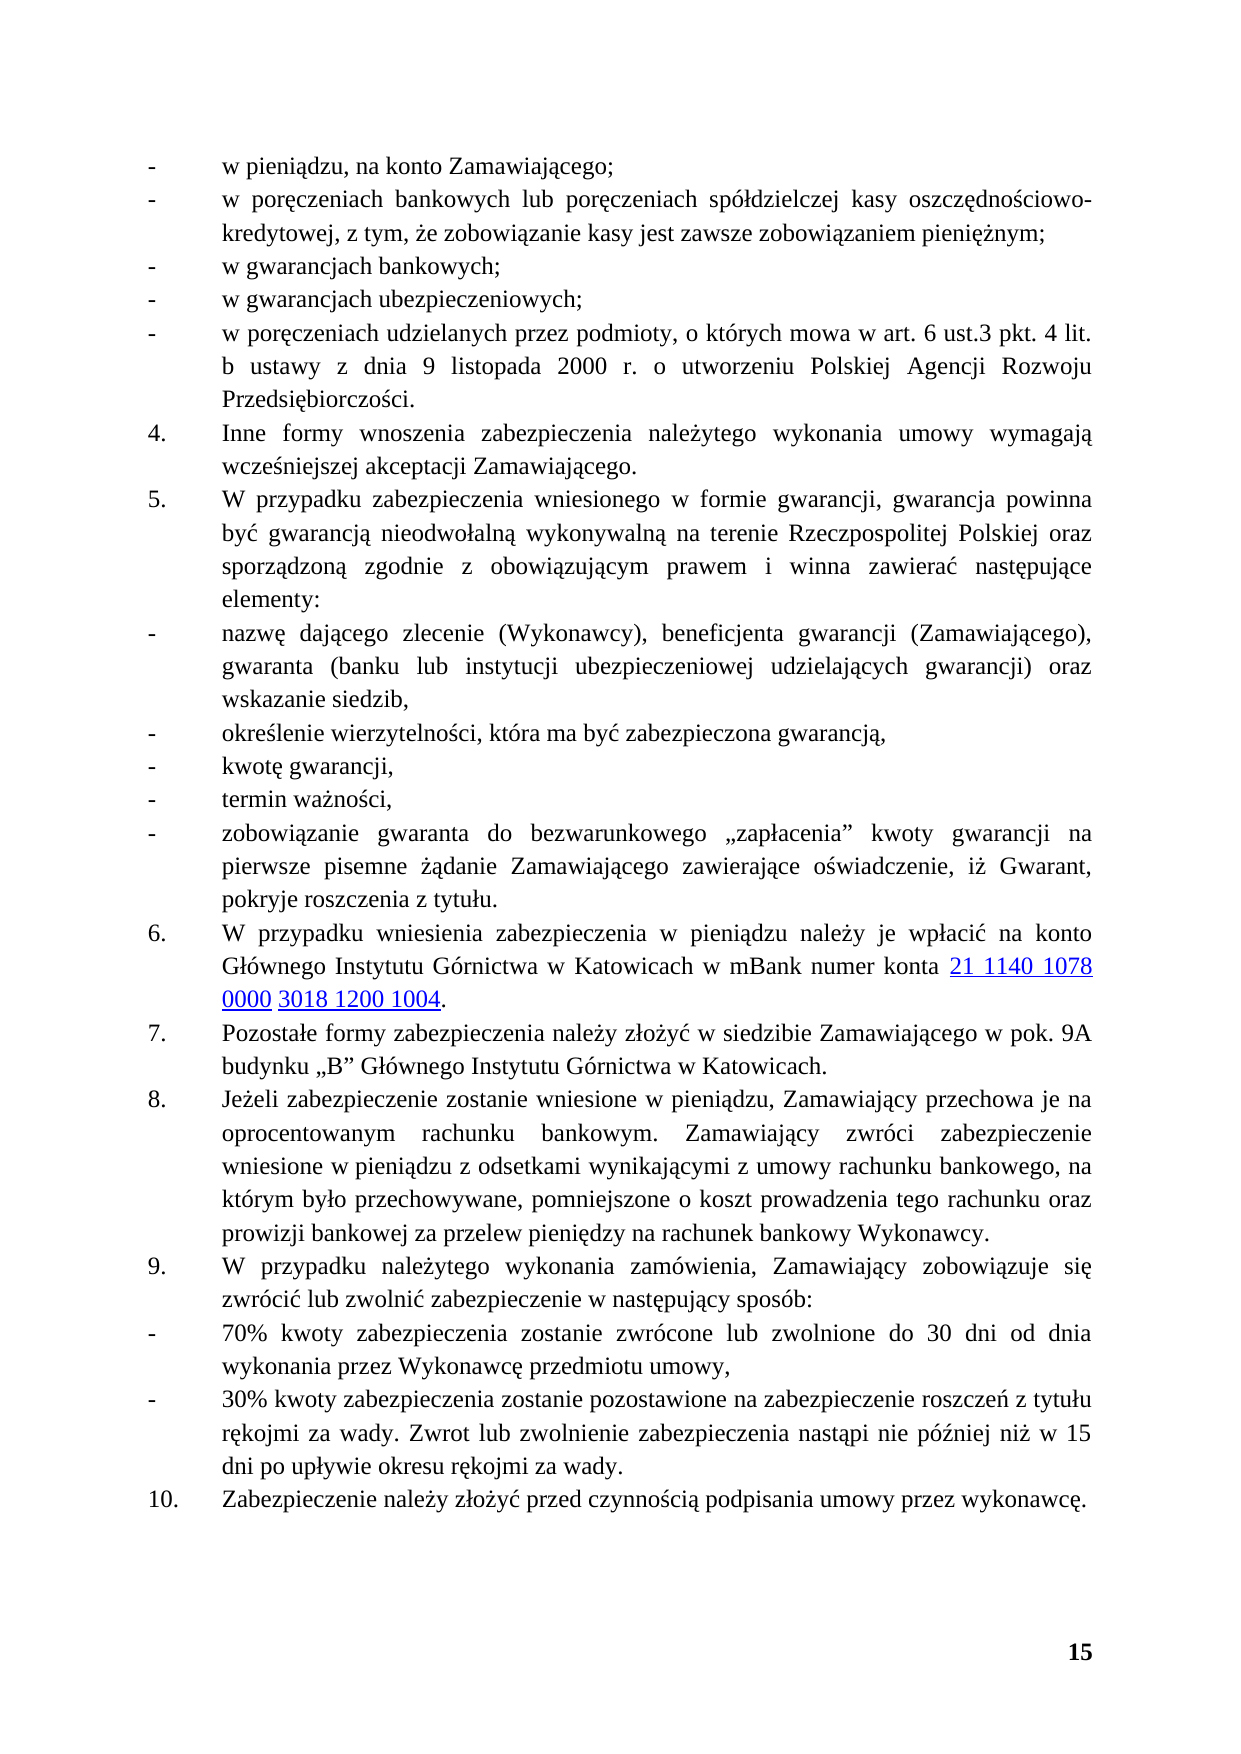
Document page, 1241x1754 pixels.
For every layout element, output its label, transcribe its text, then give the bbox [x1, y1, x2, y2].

text - w poręczeniach udzielanych przez podmioty, o których mowa w art. 6 ust.3 pkt. 4 lit. b ustawy z dnia 9 listopada 2000 r. o utworzeniu Polskiej Agencji Rozwoju Przedsiębiorczości. [148, 314, 1092, 414]
text 4. Inne formy wnoszenia zabezpieczenia należytego wykonania umowy wymagają wcześniejszej akceptacji Zamawiającego. [148, 414, 1092, 481]
text - termin ważności, [148, 781, 1092, 814]
text - kwotę gwarancji, [148, 748, 1092, 781]
text - 70% kwoty zabezpieczenia zostanie zwrócone lub zwolnione do 30 dni od dnia wykonania przez Wykonawcę przedmiotu umowy, [148, 1314, 1092, 1381]
text - w gwarancjach ubezpieczeniowych; [148, 281, 1092, 314]
text - w pieniądzu, na konto Zamawiającego; [148, 148, 1092, 181]
text - w gwarancjach bankowych; [148, 248, 1092, 281]
text - określenie wierzytelności, która ma być zabezpieczona gwarancją, [148, 714, 1092, 748]
text - zobowiązanie gwaranta do bezwarunkowego „zapłacenia” kwoty gwarancji na pierwsze pisemne żądanie Zamawiającego zawierające oświadczenie, iż Gwarant, pokryje roszczenia z tytułu. [148, 814, 1092, 914]
text - nazwę dającego zlecenie (Wykonawcy), beneficjenta gwarancji (Zamawiającego), gwaranta (banku lub instytucji ubezpieczeniowej udzielających gwarancji) oraz wskazanie siedzib, [148, 614, 1092, 714]
text 8. Jeżeli zabezpieczenie zostanie wniesione w pieniądzu, Zamawiający przechowa je na oprocentowanym rachunku bankowym. Zamawiający zwróci zabezpieczenie wniesione w pieniądzu z odsetkami wynikającymi z umowy rachunku bankowego, na którym było przechowywane, pomniejszone o koszt prowadzenia tego rachunku oraz prowizji bankowej za przelew pieniędzy na rachunek bankowy Wykonawcy. [148, 1081, 1092, 1248]
text 10. Zabezpieczenie należy złożyć przed czynnością podpisania umowy przez wykonawcę. [148, 1481, 1092, 1514]
text - w poręczeniach bankowych lub poręczeniach spółdzielczej kasy oszczędnościowo-kredytowej, z tym, że zobowiązanie kasy jest zawsze zobowiązaniem pieniężnym; [148, 181, 1092, 248]
text - 30% kwoty zabezpieczenia zostanie pozostawione na zabezpieczenie roszczeń z tytułu rękojmi za wady. Zwrot lub zwolnienie zabezpieczenia nastąpi nie później niż w 15 dni po upływie okresu rękojmi za wady. [148, 1381, 1092, 1481]
text 5. W przypadku zabezpieczenia wniesionego w formie gwarancji, gwarancja powinna być gwarancją nieodwołalną wykonywalną na terenie Rzeczpospolitej Polskiej oraz sporządzoną zgodnie z obowiązującym prawem i winna zawierać następujące elementy: [148, 481, 1092, 614]
text 9. W przypadku należytego wykonania zamówienia, Zamawiający zobowiązuje się zwrócić lub zwolnić zabezpieczenie w następujący sposób: [148, 1248, 1092, 1314]
text 6. W przypadku wniesienia zabezpieczenia w pieniądzu należy je wpłacić na konto Głównego Instytutu Górnictwa w Katowicach w mBank numer konta 21 1140 1078 0000 3018 1200 1004. [148, 914, 1092, 1014]
text 7. Pozostałe formy zabezpieczenia należy złożyć w siedzibie Zamawiającego w pok. 9A budynku „B” Głównego Instytutu Górnictwa w Katowicach. [148, 1014, 1092, 1081]
